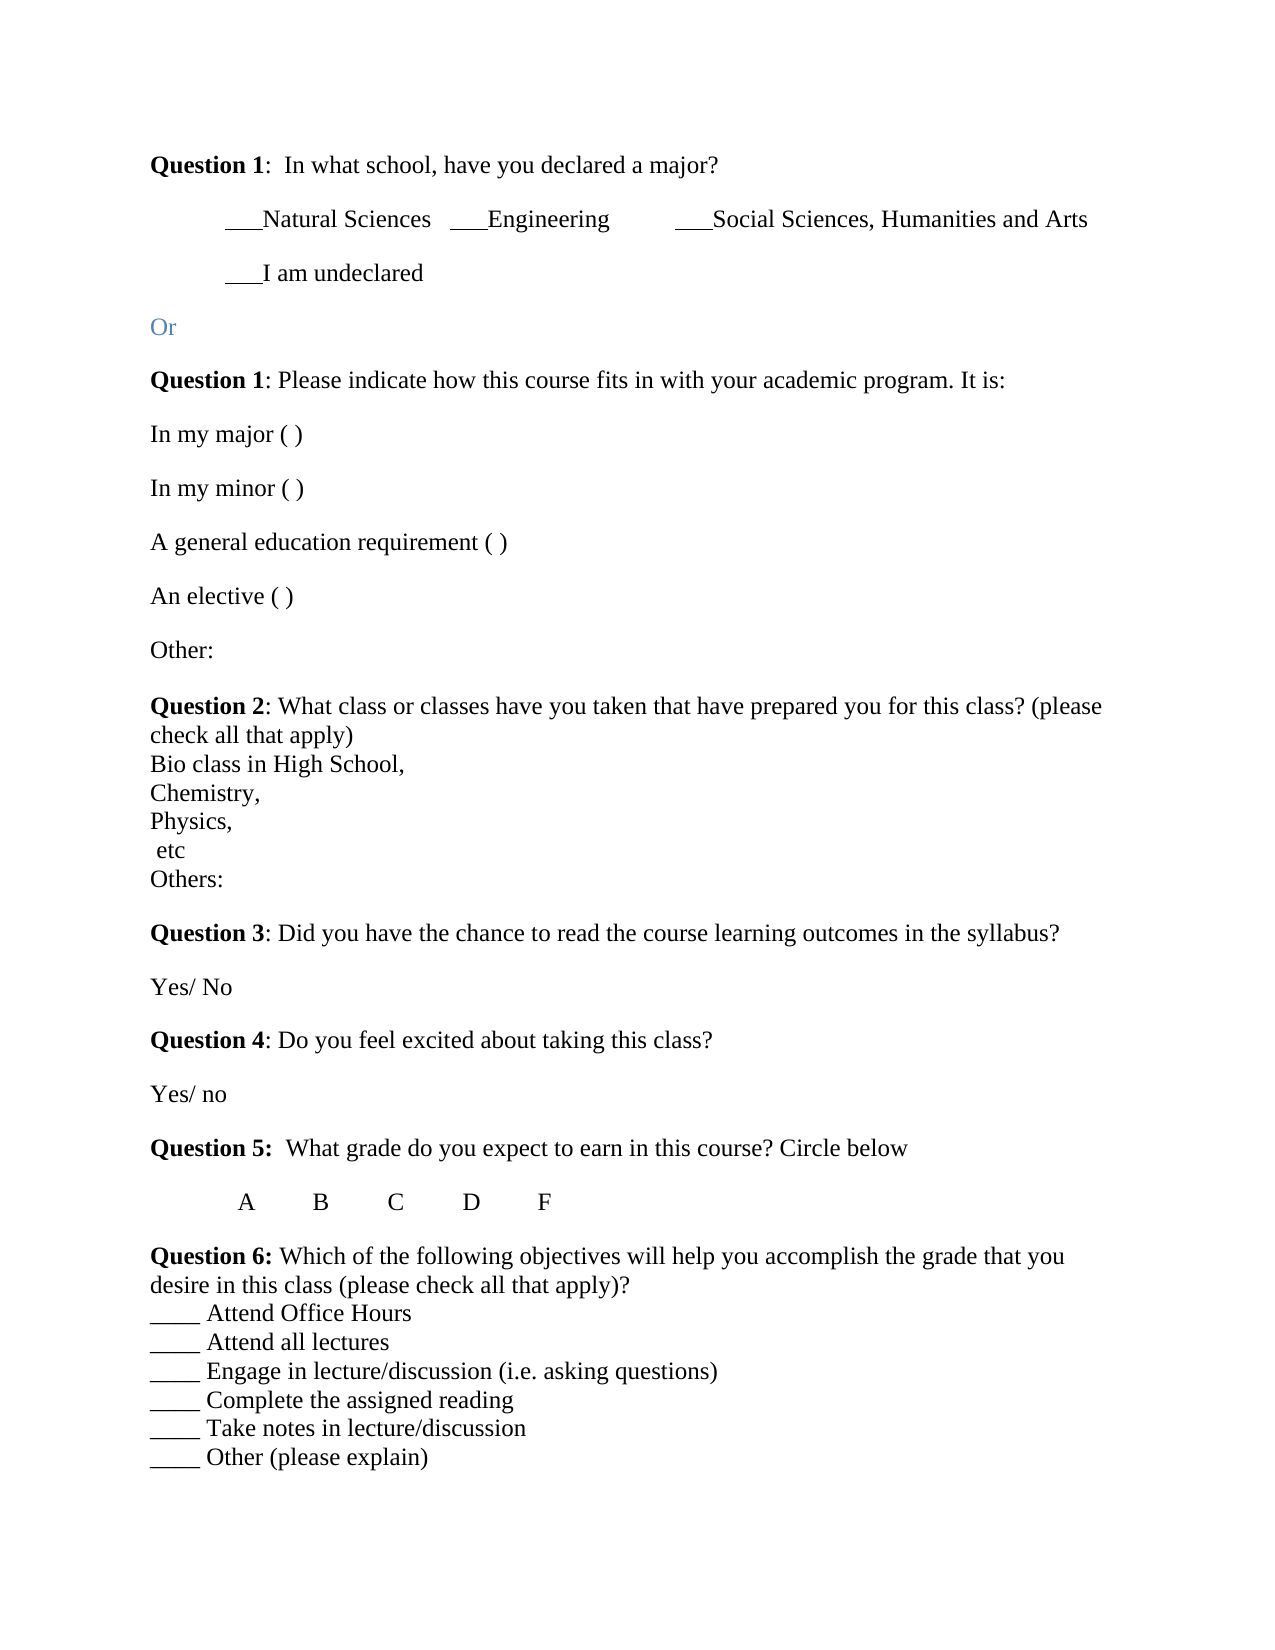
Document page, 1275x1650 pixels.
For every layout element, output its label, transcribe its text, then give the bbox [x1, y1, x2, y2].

text ____ Other (please explain) [150, 1442, 1125, 1471]
text Natural Sciences Engineering Social Sciences, Humanities and Arts [150, 204, 1125, 233]
text Physics, [150, 806, 1125, 835]
text In my major ( ) [150, 419, 1125, 448]
text I am undeclared [150, 258, 1125, 286]
text Others: [150, 864, 1125, 893]
text Or [150, 312, 1125, 340]
text Bio class in High School, [150, 749, 1125, 778]
text Question 1: In what school, have you declared a major? [150, 150, 1125, 179]
text A general education requirement ( ) [150, 527, 1125, 556]
text Question 1: Please indicate how this course fits in with your academic program. It is: [150, 365, 1125, 394]
text Yes/ No [150, 972, 1125, 1000]
text In my minor ( ) [150, 473, 1125, 502]
text An elective ( ) [150, 581, 1125, 609]
text Question 3: Did you have the chance to read the course learning outcomes in the syllabus? [150, 918, 1125, 947]
text etc [150, 835, 1125, 864]
text Question 4: Do you feel excited about taking this class? [150, 1026, 1125, 1054]
text Question 2: What class or classes have you taken that have prepared you for this class? (please check all that apply) [150, 691, 1125, 749]
text ____ Take notes in lecture/discussion [150, 1413, 1125, 1442]
text A B C D F [150, 1187, 1125, 1216]
text Other: [150, 635, 1125, 663]
text Yes/ no [150, 1079, 1125, 1108]
text Chemistry, [150, 778, 1125, 806]
text Question 5: What grade do you expect to earn in this course? Circle below [150, 1133, 1125, 1162]
text ____ Complete the assigned reading [150, 1385, 1125, 1413]
text ____ Attend all lectures [150, 1327, 1125, 1356]
text Question 6: Which of the following objectives will help you accomplish the grade that you desire in this class (please check all that apply)? [150, 1241, 1125, 1298]
text ____ Attend Office Hours [150, 1298, 1125, 1327]
text ____ Engage in lecture/discussion (i.e. asking questions) [150, 1356, 1125, 1385]
